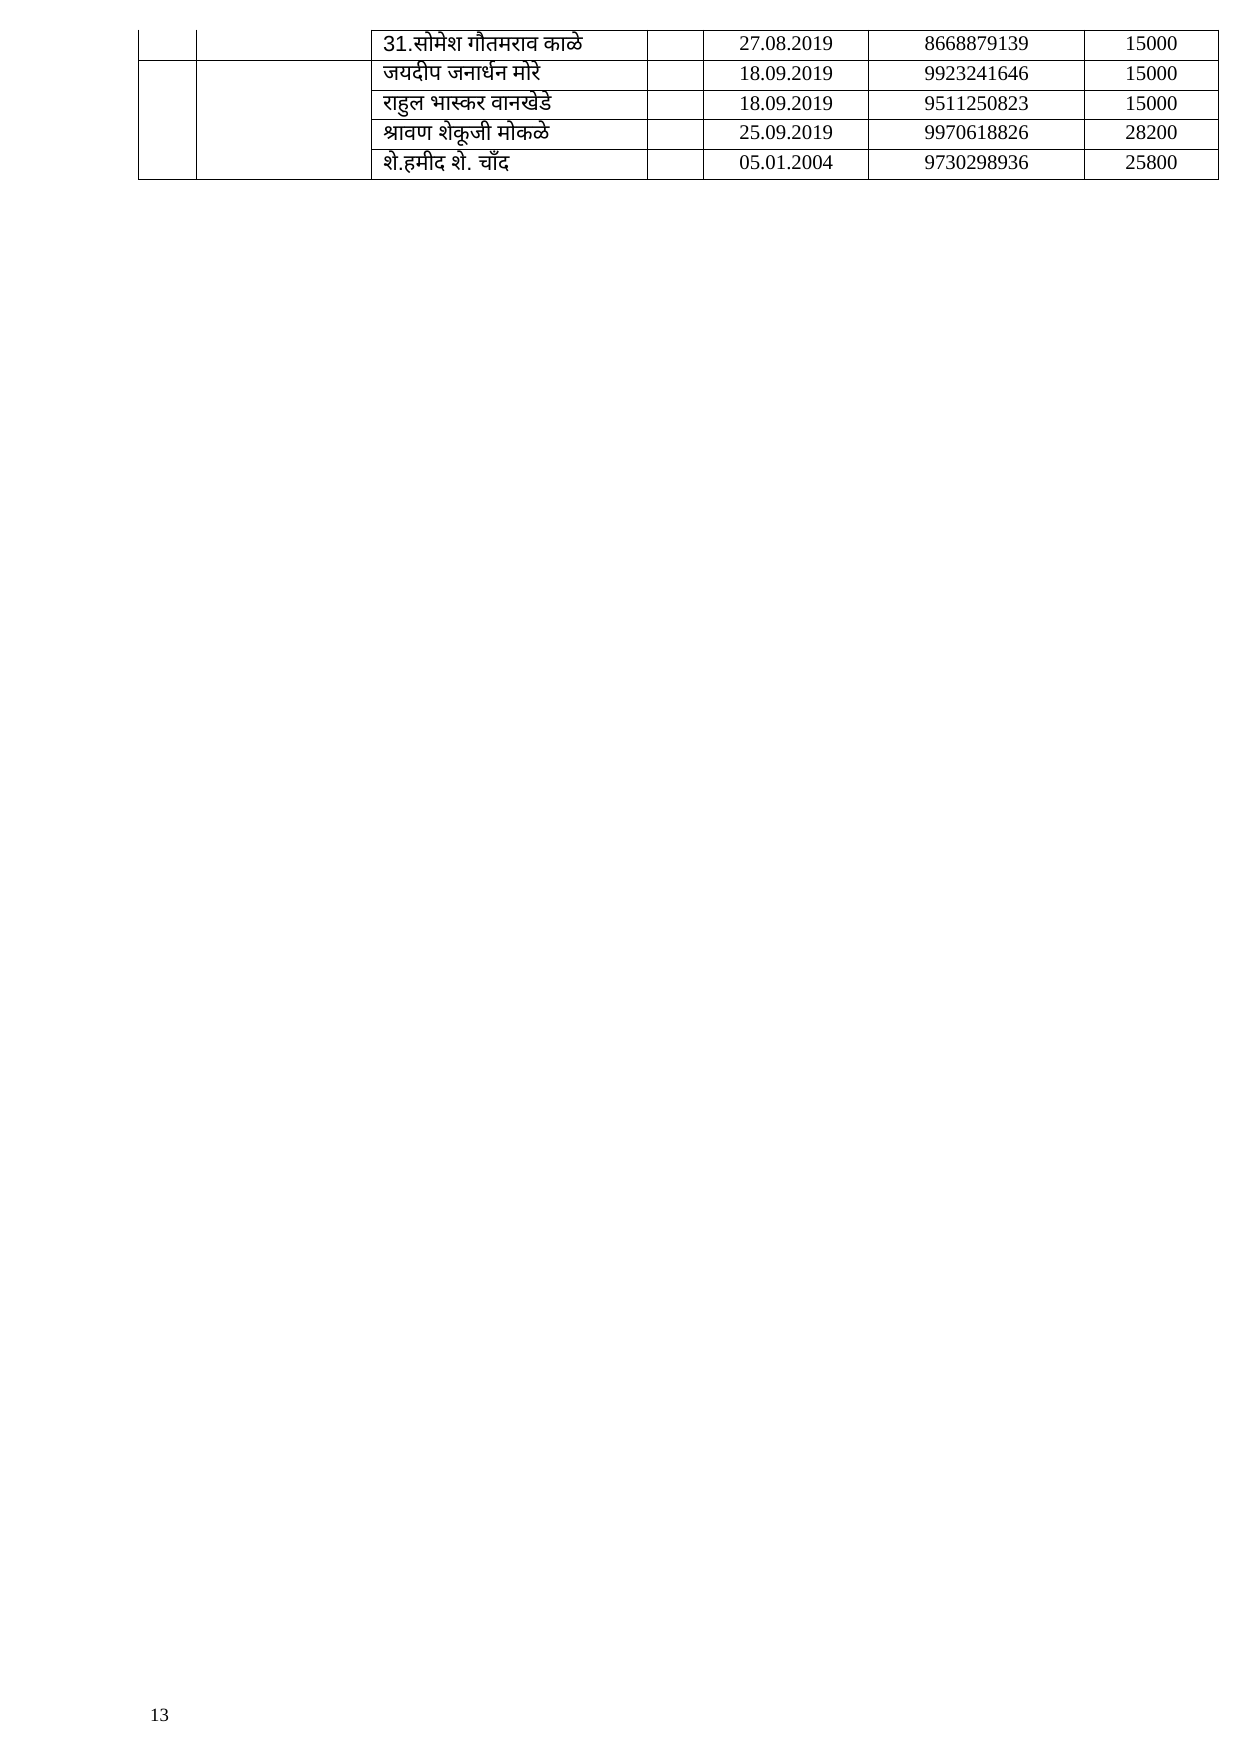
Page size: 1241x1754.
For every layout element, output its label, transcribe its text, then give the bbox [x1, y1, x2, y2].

table_cell [648, 91, 703, 119]
table_cell 9730298936 [869, 150, 1084, 179]
table_cell 18.09.2019 [704, 61, 868, 90]
table_cell 05.01.2004 [704, 150, 868, 179]
table_cell राहुल भास्कर वानखेडे [372, 91, 647, 119]
table_cell 9923241646 [869, 61, 1084, 90]
table_cell जयदीप जनार्धन मोरे [372, 61, 647, 90]
table_cell 25.09.2019 [704, 120, 868, 149]
table_cell [648, 150, 703, 179]
table_cell 15000 [1085, 91, 1218, 119]
table_cell श्रावण शेकूजी मोकळे [372, 120, 647, 149]
table_cell 9511250823 [869, 91, 1084, 119]
table_cell [648, 31, 703, 60]
table_cell 15000 [1085, 61, 1218, 90]
table_cell 8668879139 [869, 31, 1084, 60]
table_cell 27.08.2019 [704, 31, 868, 60]
table_cell 31.सोमेश गौतमराव काळे [372, 31, 647, 60]
table_cell 18.09.2019 [704, 91, 868, 119]
table_cell [648, 120, 703, 149]
table_cell [197, 61, 371, 179]
table_cell शे.हमीद शे. चॉंद [372, 150, 647, 179]
table_cell 9970618826 [869, 120, 1084, 149]
table_cell 28200 [1085, 120, 1218, 149]
table_cell [139, 61, 196, 179]
table_cell 25800 [1085, 150, 1218, 179]
table_cell [648, 61, 703, 90]
table_cell 15000 [1085, 31, 1218, 60]
